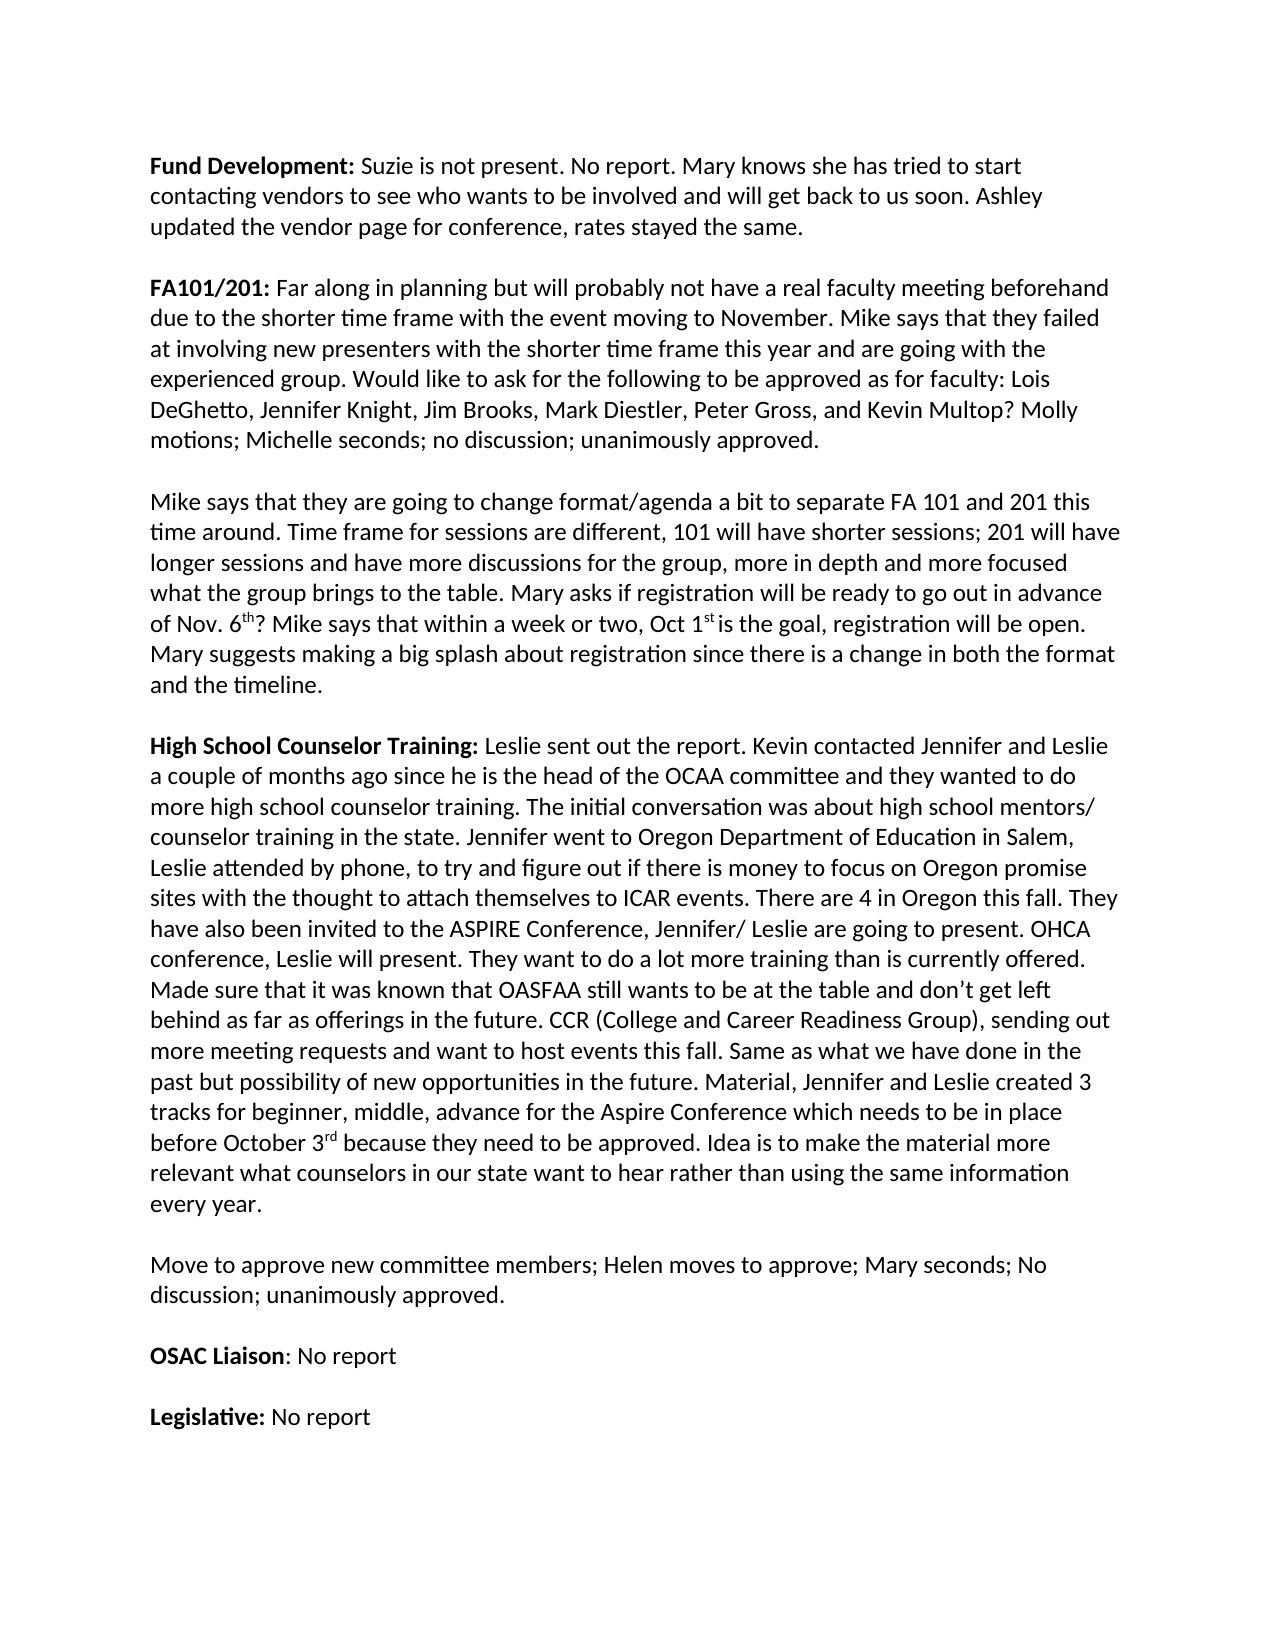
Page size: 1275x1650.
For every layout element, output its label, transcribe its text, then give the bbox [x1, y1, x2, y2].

text Legislative: No report [150, 1401, 1125, 1432]
text Move to approve new committee members; Helen moves to approve; Mary seconds; No discussion; unanimously approved. [150, 1249, 1125, 1310]
text Fund Development: Suzie is not present. No report. Mary knows she has tried to start contacting vendors to see who wants to be involved and will get back to us soon. Ashley updated the vendor page for conference, rates stayed the same. [150, 150, 1125, 242]
text OSAC Liaison: No report [150, 1340, 1125, 1371]
text Mike says that they are going to change format/agenda a bit to separate FA 101 and 201 this time around. Time frame for sessions are different, 101 will have shorter sessions; 201 will have longer sessions and have more discussions for the group, more in depth and more focused what the group brings to the table. Mary asks if registration will be ready to go out in advance of Nov. 6th? Mike says that within a week or two, Oct 1st is the goal, registration will be open. Mary suggests making a big splash about registration since there is a change in both the format and the timeline. [150, 486, 1125, 699]
text High School Counselor Training: Leslie sent out the report. Kevin contacted Jennifer and Leslie a couple of months ago since he is the head of the OCAA committee and they wanted to do more high school counselor training. The initial conversation was about high school mentors/ counselor training in the state. Jennifer went to Oregon Department of Education in Salem, Leslie attended by phone, to try and figure out if there is money to focus on Oregon promise sites with the thought to attach themselves to ICAR events. There are 4 in Oregon this fall. They have also been invited to the ASPIRE Conference, Jennifer/ Leslie are going to present. OHCA conference, Leslie will present. They want to do a lot more training than is currently offered. Made sure that it was known that OASFAA still wants to be at the table and don’t get left behind as far as offerings in the future. CCR (College and Career Readiness Group), sending out more meeting requests and want to host events this fall. Same as what we have done in the past but possibility of new opportunities in the future. Material, Jennifer and Leslie created 3 tracks for beginner, middle, advance for the Aspire Conference which needs to be in place before October 3rd because they need to be approved. Idea is to make the material more relevant what counselors in our state want to hear rather than using the same information every year. [150, 730, 1125, 1218]
text FA101/201: Far along in planning but will probably not have a real faculty meeting beforehand due to the shorter time frame with the event moving to November. Mike says that they failed at involving new presenters with the shorter time frame this year and are going with the experienced group. Would like to ask for the following to be approved as for faculty: Lois DeGhetto, Jennifer Knight, Jim Brooks, Mark Diestler, Peter Gross, and Kevin Multop? Molly motions; Michelle seconds; no discussion; unanimously approved. [150, 272, 1125, 455]
